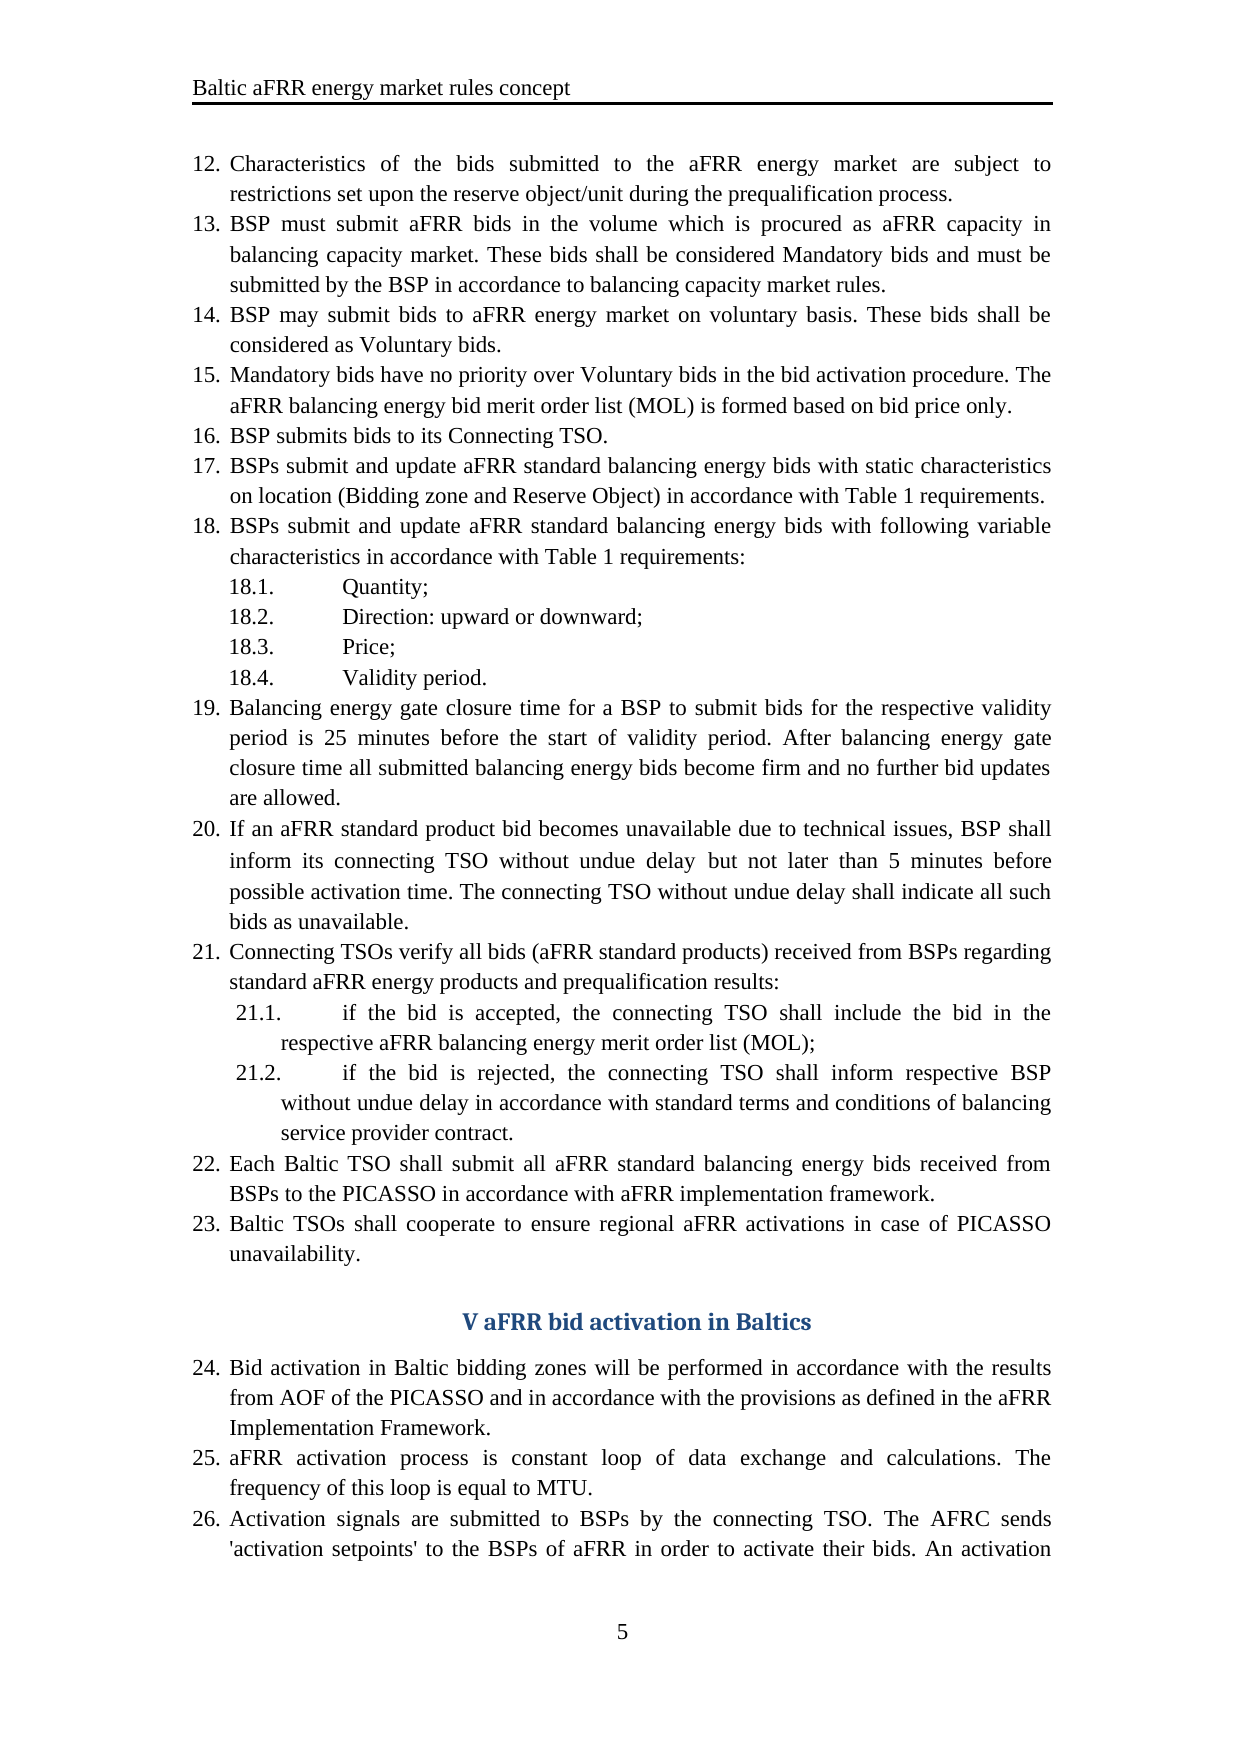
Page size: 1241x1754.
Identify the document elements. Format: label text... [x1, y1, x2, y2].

list Price; [228, 633, 1053, 660]
list if the bid is accepted, the connecting TSO shall include the bid in the respective aFRR balancing energy merit order list (MOL); [236, 999, 1053, 1055]
list BSP may submit bids to aFRR energy market on voluntary basis. These bids shall be considered as Voluntary bids. [192, 301, 1053, 358]
list aFRR activation process is constant loop of data exchange and calculations. The frequency of this loop is equal to MTU. [192, 1444, 1053, 1501]
list Balancing energy gate closure time for a BSP to submit bids for the respective validity period is 25 minutes before the start of validity period. After balancing energy gate closure time all submitted balancing energy bids become firm and no further bid updates are allowed. [192, 694, 1053, 811]
list If an aFRR standard product bid becomes unavailable due to technical issues, BSP shall inform its connecting TSO without undue delay but not later than 5 minutes before possible activation time. The connecting TSO without undue delay shall indicate all such bids as unavailable. [192, 814, 1053, 934]
list Characteristics of the bids submitted to the aFRR energy market are subject to restrictions set upon the reserve object/unit during the prequalification process. [192, 150, 1053, 207]
list Baltic TSOs shall cooperate to ensure regional aFRR activations in case of PICASSO unavailability. [192, 1210, 1053, 1267]
list Quantity; [228, 573, 1053, 599]
list BSPs submit and update aFRR standard balancing energy bids with static characteristics on location (Bidding zone and Reserve Object) in accordance with Table 1 requirements. [192, 452, 1053, 509]
list BSP must submit aFRR bids in the volume which is procured as aFRR capacity in balancing capacity market. These bids shall be considered Mandatory bids and must be submitted by the BSP in accordance to balancing capacity market rules. [192, 210, 1053, 297]
list Bid activation in Baltic bidding zones will be performed in accordance with the results from AOF of the PICASSO and in accordance with the provisions as defined in the aFRR Implementation Framework. [192, 1353, 1053, 1440]
list Mandatory bids have no priority over Voluntary bids in the bid activation procedure. The aFRR balancing energy bid merit order list (MOL) is formed based on bid price only. [192, 361, 1053, 418]
list Direction: upward or downward; [228, 603, 1053, 629]
subtitle V aFRR bid activation in Baltics [222, 1308, 1053, 1337]
list Validity period. [228, 663, 1053, 690]
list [192, 1504, 1053, 1561]
list BSPs submit and update aFRR standard balancing energy bids with following variable characteristics in accordance with Table 1 requirements: [192, 512, 1053, 569]
list Each Baltic TSO shall submit all aFRR standard balancing energy bids received from BSPs to the PICASSO in accordance with aFRR implementation framework. [192, 1150, 1053, 1206]
list if the bid is rejected, the connecting TSO shall inform respective BSP without undue delay in accordance with standard terms and conditions of balancing service provider contract. [236, 1059, 1053, 1146]
list BSP submits bids to its Connecting TSO. [192, 422, 1053, 448]
list Connecting TSOs verify all bids (aFRR standard products) received from BSPs regarding standard aFRR energy products and prequalification results: [192, 938, 1053, 995]
